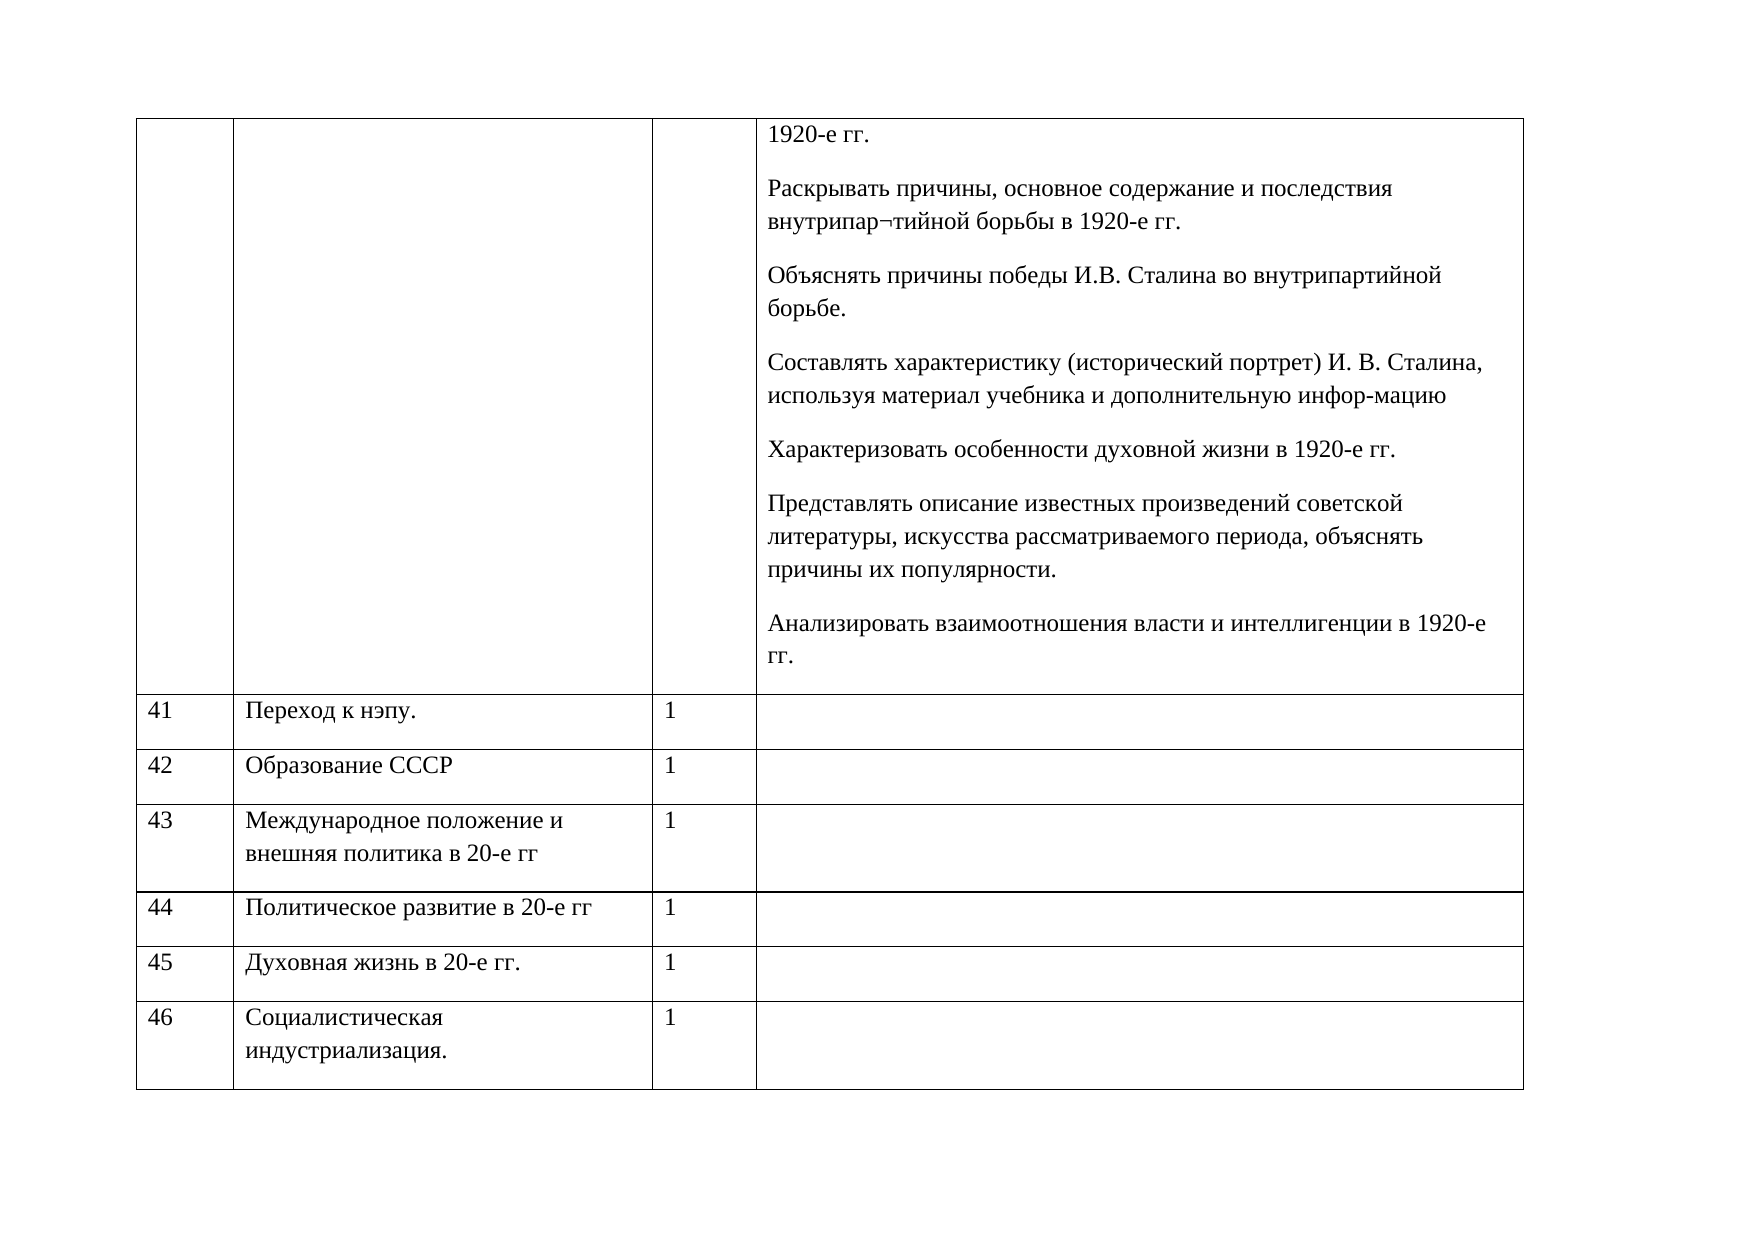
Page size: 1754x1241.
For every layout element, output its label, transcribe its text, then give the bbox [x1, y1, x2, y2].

table_cell 1 [653, 893, 756, 946]
table_cell [653, 119, 756, 694]
table_cell 1 [653, 750, 756, 804]
table_cell Образование СССР [234, 750, 652, 804]
table_cell 46 [137, 1002, 233, 1089]
table_cell Переход к нэпу. [234, 695, 652, 749]
table_cell Духовная жизнь в 20-е гг. [234, 947, 652, 1001]
table_cell 41 [137, 695, 233, 749]
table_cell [234, 119, 652, 694]
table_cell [757, 119, 1523, 694]
table_cell 44 [137, 893, 233, 946]
table_cell Социалистическая индустриализация. [234, 1002, 652, 1089]
table_cell 1 [653, 695, 756, 749]
table_cell 1 [653, 805, 756, 891]
table_cell [757, 1002, 1523, 1089]
table_cell [757, 695, 1523, 749]
table_cell [757, 893, 1523, 946]
table_cell 42 [137, 750, 233, 804]
table_cell 1 [653, 1002, 756, 1089]
table_cell 43 [137, 805, 233, 891]
table_cell 1 [653, 947, 756, 1001]
table_cell [757, 805, 1523, 891]
table_cell Международное положение и внешняя политика в 20-е гг [234, 805, 652, 891]
table_cell Политическое развитие в 20-е гг [234, 893, 652, 946]
table_cell [137, 119, 233, 694]
table_cell [757, 750, 1523, 804]
table_cell 45 [137, 947, 233, 1001]
table_cell [757, 947, 1523, 1001]
